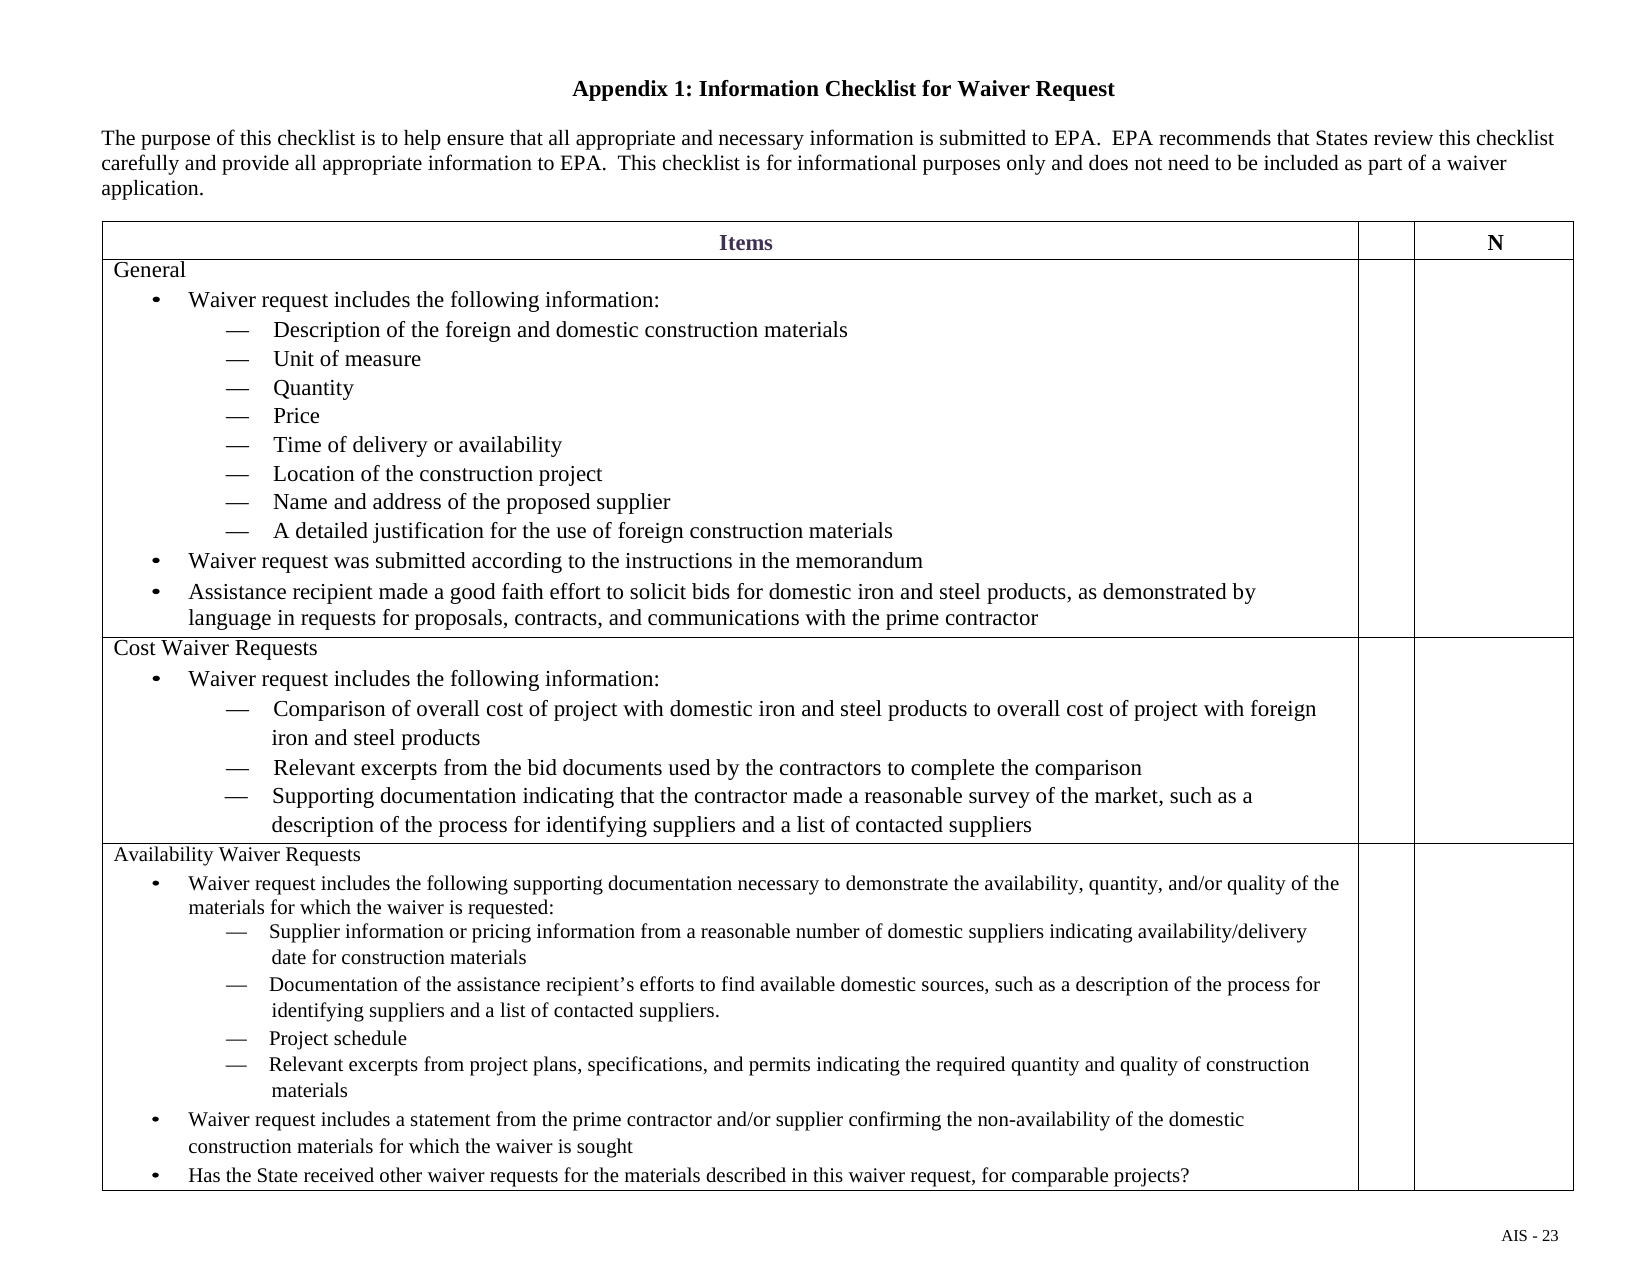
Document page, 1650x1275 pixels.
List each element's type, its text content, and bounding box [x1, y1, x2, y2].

table_cell [1359, 638, 1414, 843]
table_cell General • Waiver request includes the following information: — Description of the foreign and domestic construction materials — Unit of measure — Quantity — Price — Time of delivery or availability — Location of the construction project — Name and address of the proposed supplier — A detailed justification for the use of foreign construction materials • Waiver request was submitted according to the instructions in the memorandum • Assistance recipient made a good faith effort to solicit bids for domestic iron and steel products, as demonstrated by language in requests for proposals, contracts, and communications with the prime contractor [103, 260, 1358, 637]
table_cell Availability Waiver Requests • Waiver request includes the following supporting documentation necessary to demonstrate the availability, quantity, and/or quality of the materials for which the waiver is requested: — Supplier information or pricing information from a reasonable number of domestic suppliers indicating availability/delivery date for construction materials — Documentation of the assistance recipient’s efforts to find available domestic sources, such as a description of the process for identifying suppliers and a list of contacted suppliers. — Project schedule — Relevant excerpts from project plans, specifications, and permits indicating the required quantity and quality of construction materials • Waiver request includes a statement from the prime contractor and/or supplier confirming the non-availability of the domestic construction materials for which the waiver is sought • Has the State received other waiver requests for the materials described in this waiver request, for comparable projects? [103, 844, 1358, 1190]
table_cell [1415, 638, 1573, 843]
table_cell [1415, 260, 1573, 637]
table_cell [1359, 844, 1414, 1190]
text Appendix 1: Information Checklist for Waiver Request [572, 74, 1579, 101]
table_header Items [103, 222, 1358, 258]
text The purpose of this checklist is to help ensure that all appropriate and necessary information is submitted to EPA. EPA recommends that States review this checklist carefully and provide all appropriate information to EPA. This checklist is for informational purposes only and does not need to be included as part of a waiver application. [101, 124, 1573, 200]
table_header Notes [1415, 222, 1573, 258]
table_cell [1415, 844, 1573, 1190]
table_header  [1359, 222, 1414, 258]
table_cell [1359, 260, 1414, 637]
table_cell Cost Waiver Requests • Waiver request includes the following information: — Comparison of overall cost of project with domestic iron and steel products to overall cost of project with foreign iron and steel products — Relevant excerpts from the bid documents used by the contractors to complete the comparison — Supporting documentation indicating that the contractor made a reasonable survey of the market, such as a description of the process for identifying suppliers and a list of contacted suppliers [103, 638, 1358, 843]
